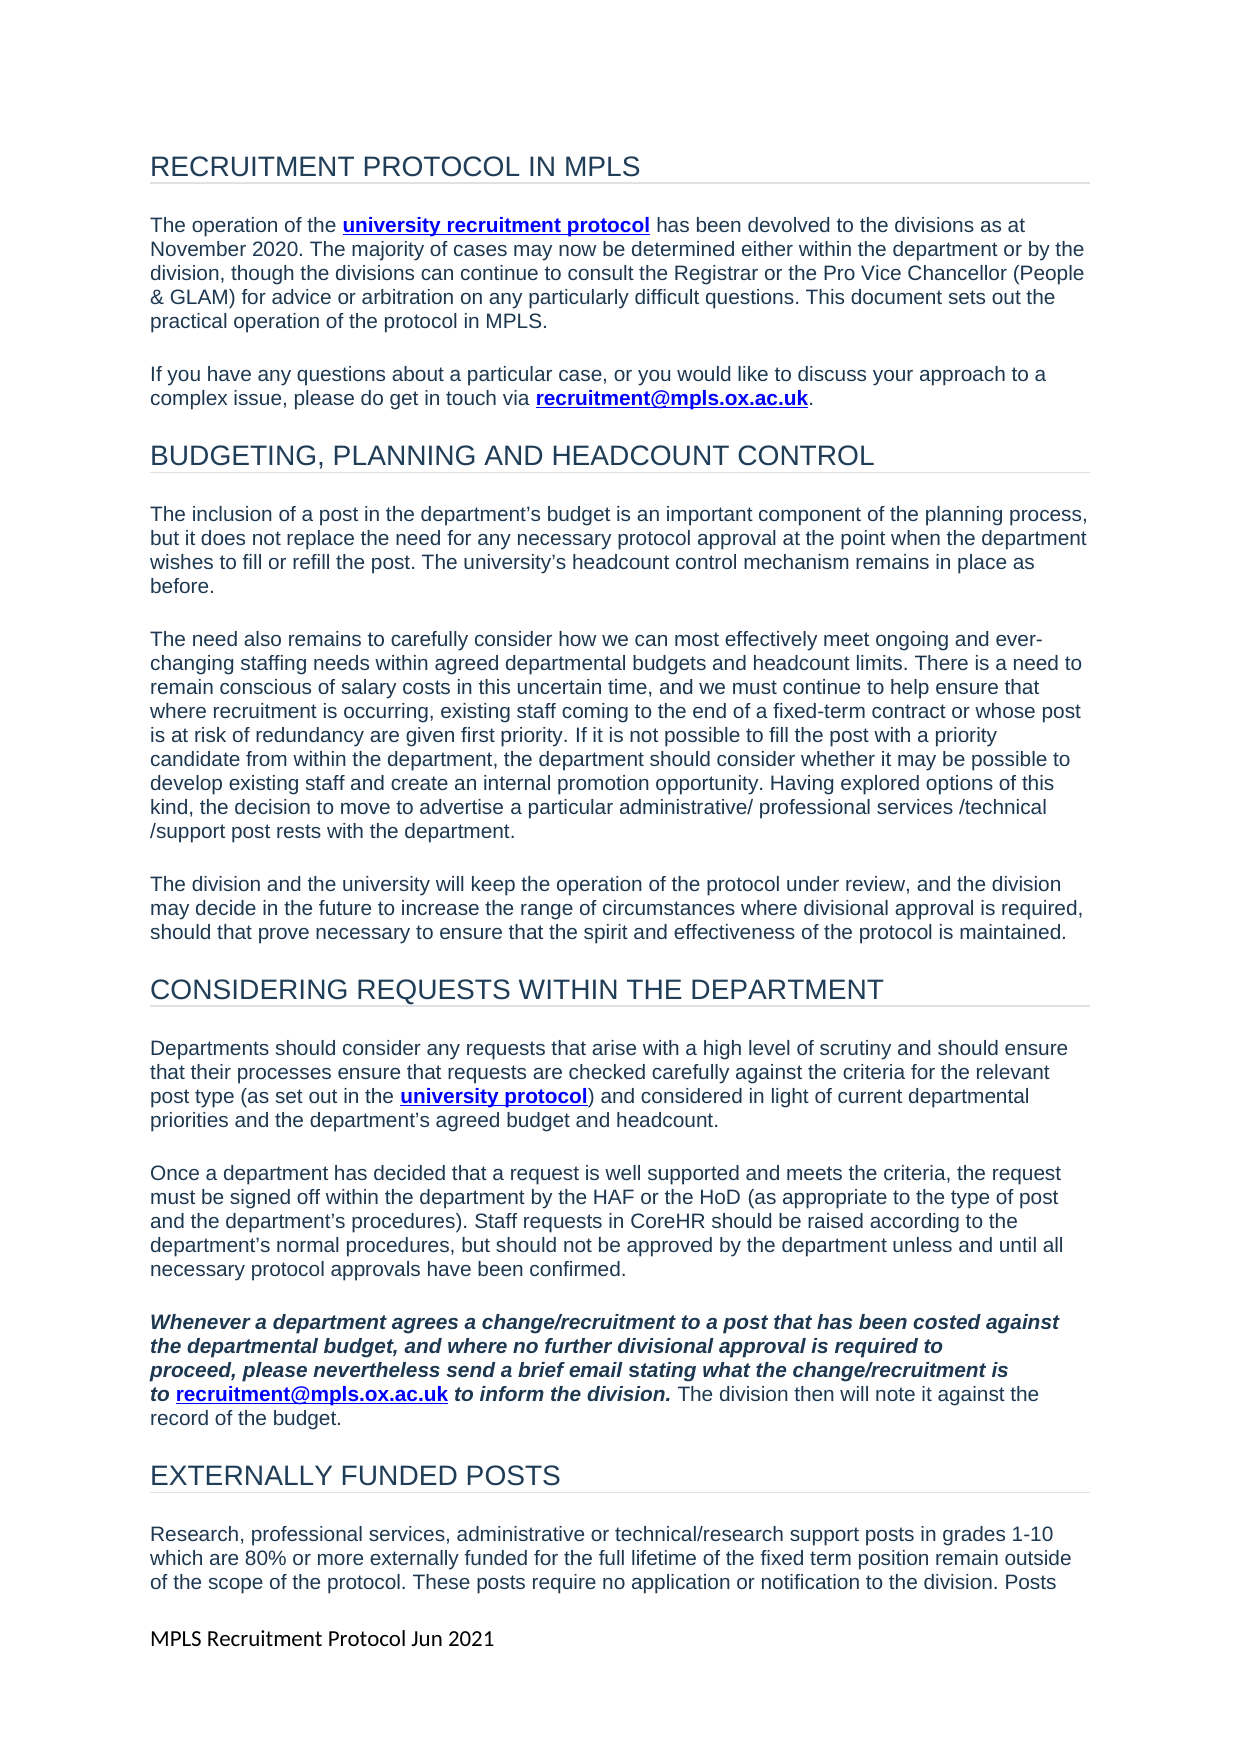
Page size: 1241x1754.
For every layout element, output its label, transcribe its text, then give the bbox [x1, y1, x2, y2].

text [150, 1522, 1090, 1594]
text If you have any questions about a particular case, or you would like to discuss your approach to a complex issue, please do get in touch via recruitment@mpls.ox.ac.uk. [150, 362, 1090, 410]
text RECRUITMENT PROTOCOL IN MPLS [150, 150, 1090, 182]
text The inclusion of a post in the department’s budget is an important component of the planning process, but it does not replace the need for any necessary protocol approval at the point when the department wishes to fill or refill the post. The university’s headcount control mechanism remains in place as before. [150, 502, 1090, 598]
text Departments should consider any requests that arise with a high level of scrutiny and should ensure that their processes ensure that requests are checked carefully against the criteria for the relevant post type (as set out in the university protocol) and considered in light of current departmental priorities and the department’s agreed budget and headcount. [150, 1036, 1090, 1132]
text CONSIDERING REQUESTS WITHIN THE DEPARTMENT [150, 973, 1090, 1005]
text Once a department has decided that a request is well supported and meets the criteria, the request must be signed off within the department by the HAF or the HoD (as appropriate to the type of post and the department’s procedures). Staff requests in CoreHR should be raised according to the department’s normal procedures, but should not be approved by the department unless and until all necessary protocol approvals have been confirmed. [150, 1161, 1090, 1281]
text Whenever a department agrees a change/recruitment to a post that has been costed against the departmental budget, and where no further divisional approval is required to proceed, please nevertheless send a brief email stating what the change/recruitment is to recruitment@mpls.ox.ac.uk to inform the division. The division then will note it against the record of the budget. [150, 1310, 1090, 1430]
text The division and the university will keep the operation of the protocol under review, and the division may decide in the future to increase the range of circumstances where divisional approval is required, should that prove necessary to ensure that the spirit and effectiveness of the protocol is maintained. [150, 872, 1090, 944]
text The operation of the university recruitment protocol has been devolved to the divisions as at November 2020. The majority of cases may now be determined either within the department or by the division, though the divisions can continue to consult the Registrar or the Pro Vice Chancellor (People & GLAM) for advice or arbitration on any particularly difficult questions. This document sets out the practical operation of the protocol in MPLS. [150, 213, 1090, 333]
text EXTERNALLY FUNDED POSTS [150, 1459, 1090, 1492]
text The need also remains to carefully consider how we can most effectively meet ongoing and ever-changing staffing needs within agreed departmental budgets and headcount limits. There is a need to remain conscious of salary costs in this uncertain time, and we must continue to help ensure that where recruitment is occurring, existing staff coming to the end of a fixed-term contract or whose post is at risk of redundancy are given first priority. If it is not possible to fill the post with a priority candidate from within the department, the department should consider whether it may be possible to develop existing staff and create an internal promotion opportunity. Having explored options of this kind, the decision to move to advertise a particular administrative/ professional services /technical /support post rests with the department. [516, 627, 1090, 843]
text BUDGETING, PLANNING AND HEADCOUNT CONTROL [150, 439, 1090, 472]
